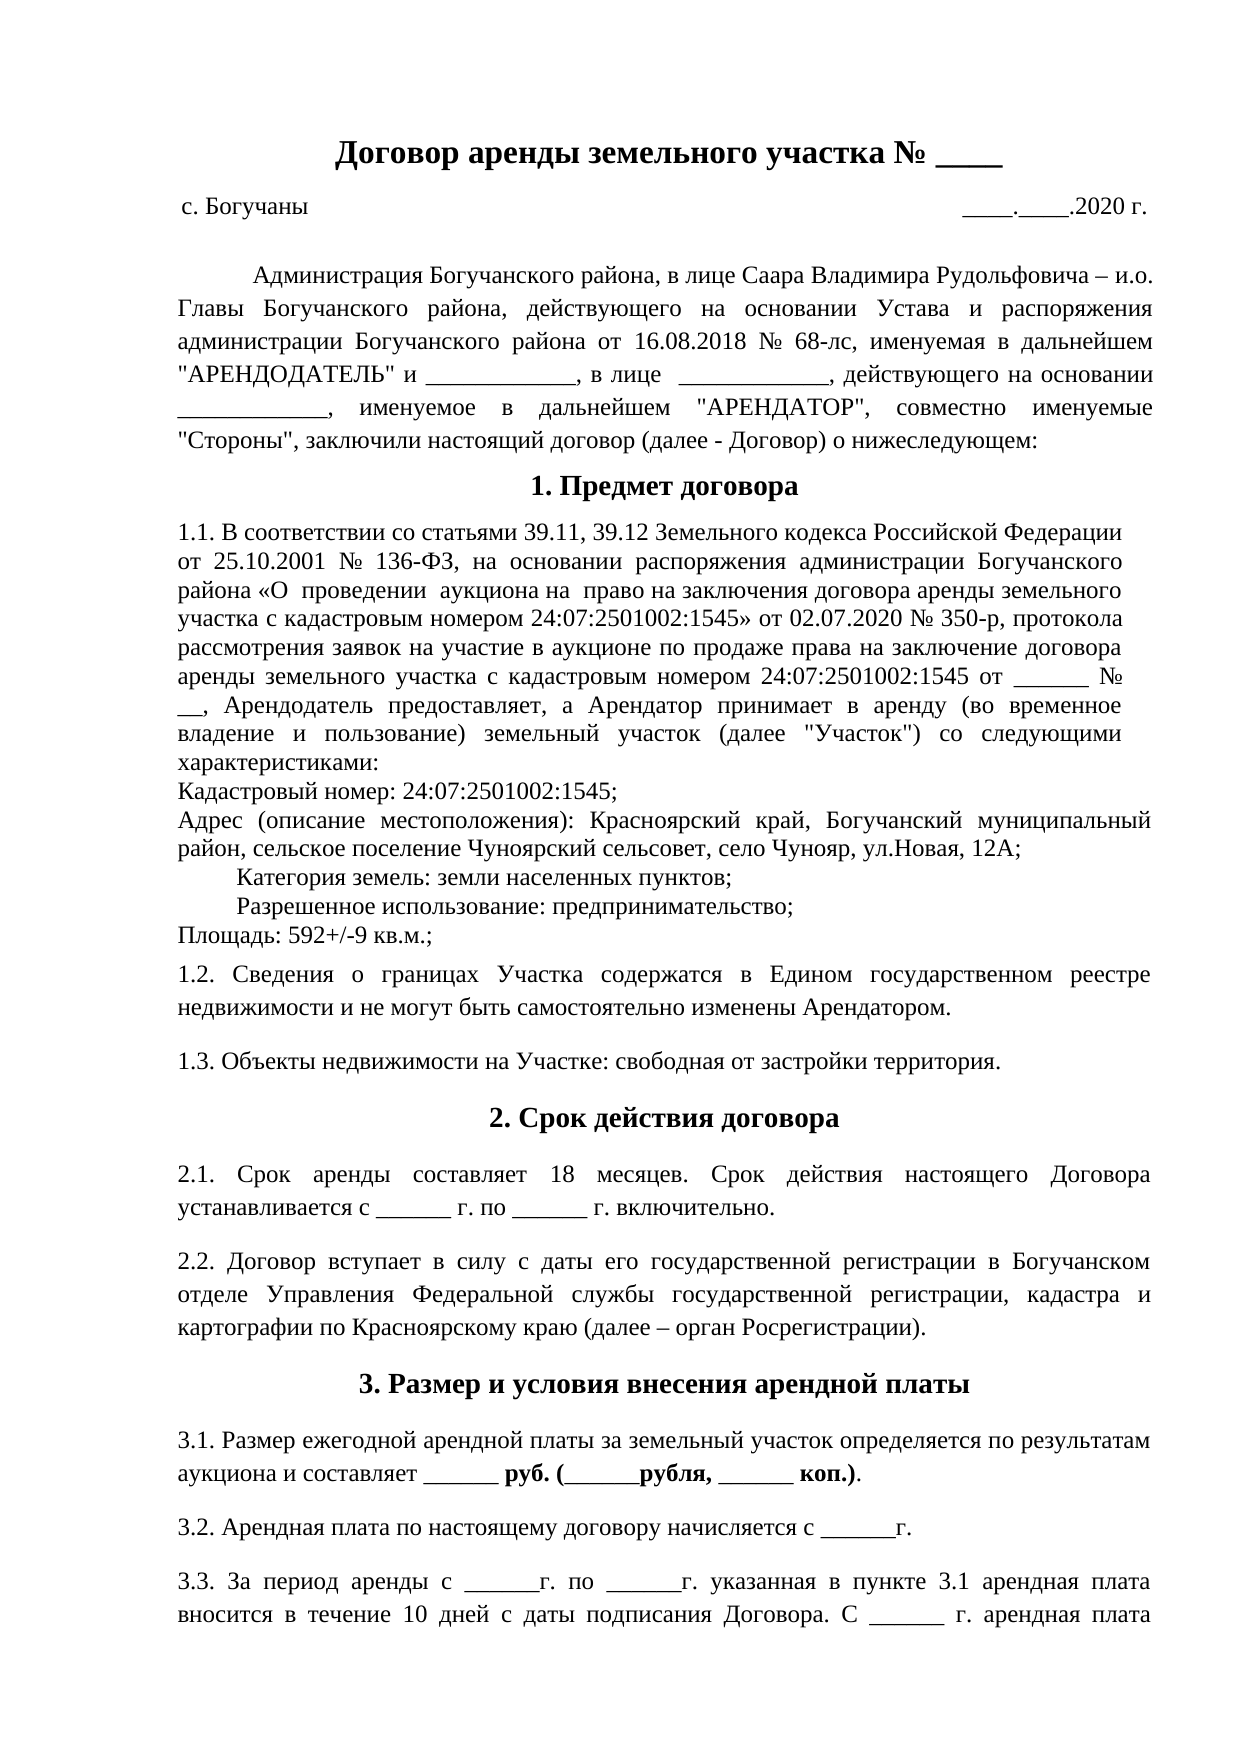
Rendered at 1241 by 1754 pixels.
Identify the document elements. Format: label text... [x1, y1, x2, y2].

table_header с. Богучаны [177, 187, 664, 228]
text 2.2. Договор вступает в силу с даты его государственной регистрации в Богучанском отделе Управления Федеральной службы государственной регистрации, кадастра и картографии по Красноярскому краю (далее – орган Росрегистрации). [177, 1246, 1152, 1341]
text 1. Предмет договора [177, 468, 1152, 502]
text 3.1. Размер ежегодной арендной платы за земельный участок определяется по результатам аукциона и составляет ______ руб. (______рубля, ______ коп.). [177, 1425, 1152, 1487]
text Договор аренды земельного участка № ____ [177, 132, 1152, 171]
text 2.1. Срок аренды составляет 18 месяцев. Срок действия настоящего Договора устанавливается с ______ г. по ______ г. включительно. [177, 1159, 1152, 1221]
text Кадастровый номер: 24:07:2501002:1545; [177, 776, 1152, 805]
table_header ____.____.2020 г. [664, 187, 1152, 228]
text Категория земель: земли населенных пунктов; [177, 862, 1152, 891]
text 3.2. Арендная плата по настоящему договору начисляется с ______г. [177, 1512, 1152, 1541]
text 1.3. Объекты недвижимости на Участке: свободная от застройки территория. [177, 1046, 1152, 1074]
text 2. Срок действия договора [177, 1100, 1152, 1133]
text 1.1. В соответствии со статьями 39.11, 39.12 Земельного кодекса Российской Федерации от 25.10.2001 № 136-ФЗ, на основании распоряжения администрации Богучанского района «О проведении аукциона на право на заключения договора аренды земельного участка с кадастровым номером 24:07:2501002:1545» от 02.07.2020 № 350-р, протокола рассмотрения заявок на участие в аукционе по продаже права на заключение договора аренды земельного участка с кадастровым номером 24:07:2501002:1545 от ______ № __, Арендодатель предоставляет, а Арендатор принимает в аренду (во временное владение и пользование) земельный участок (далее "Участок") со следующими характеристиками: [177, 517, 1123, 776]
text Площадь: 592+/-9 кв.м.; [177, 920, 1152, 948]
text 3. Размер и условия внесения арендной платы [177, 1366, 1152, 1399]
text Разрешенное использование: предпринимательство; [177, 891, 1152, 920]
text Администрация Богучанского района, в лице Саара Владимира Рудольфовича – и.о. Главы Богучанского района, действующего на основании Устава и распоряжения администрации Богучанского района от 16.08.2018 № 68-лс, именуемая в дальнейшем "АРЕНДОДАТЕЛЬ" и ____________, в лице ____________, действующего на основании ____________, именуемое в дальнейшем "АРЕНДАТОР", совместно именуемые "Стороны", заключили настоящий договор (далее - Договор) о нижеследующем: [177, 260, 1153, 454]
text 1.2. Сведения о границах Участка содержатся в Едином государственном реестре недвижимости и не могут быть самостоятельно изменены Арендатором. [177, 959, 1152, 1021]
text Адрес (описание местоположения): Красноярский край, Богучанский муниципальный район, сельское поселение Чуноярский сельсовет, село Чунояр, ул.Новая, 12А; [177, 805, 1152, 862]
